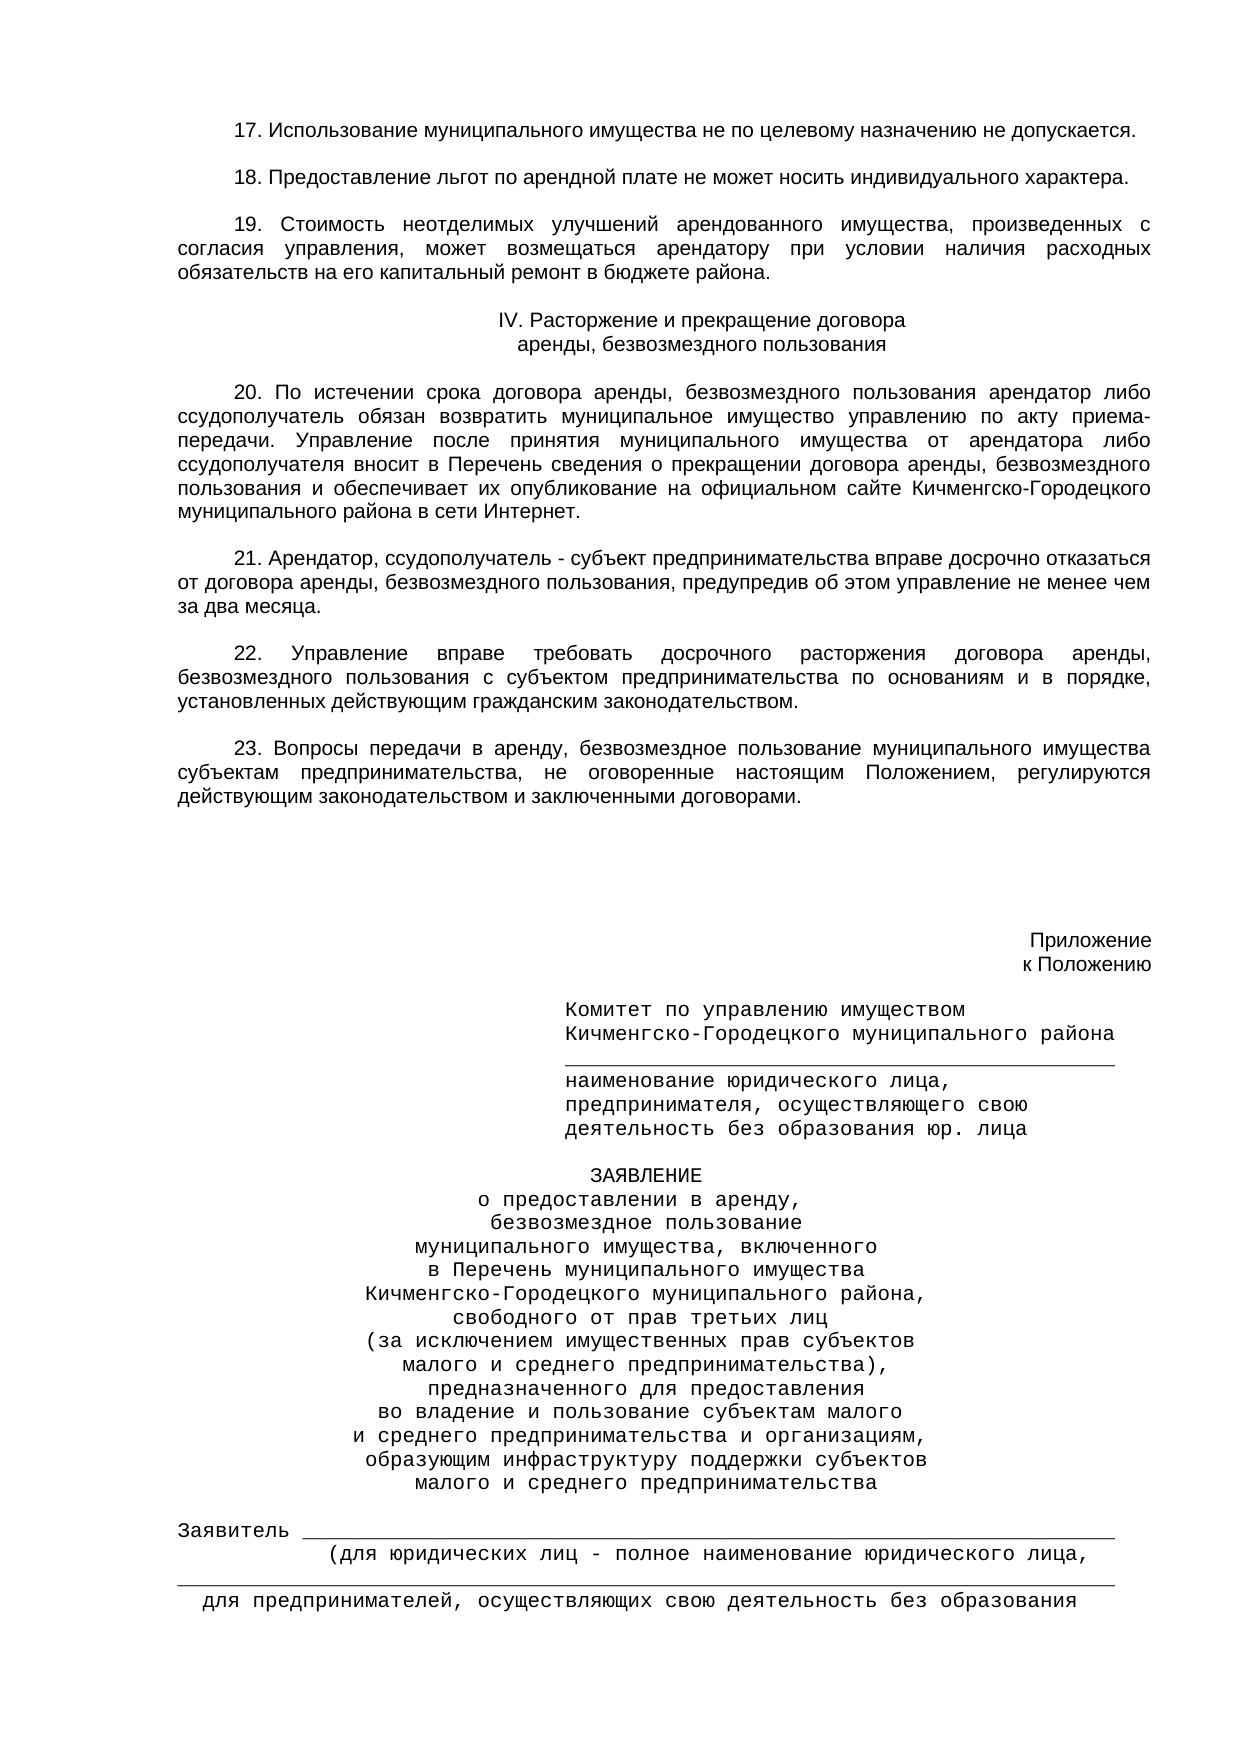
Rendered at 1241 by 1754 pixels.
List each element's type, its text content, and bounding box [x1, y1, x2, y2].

text и среднего предпринимательства и организациям, [177, 1425, 1152, 1449]
text в Перечень муниципального имущества [177, 1259, 1152, 1283]
text 22. Управление вправе требовать досрочного расторжения договора аренды, безвозмездного пользования с субъектом предпринимательства по основаниям и в порядке, установленных действующим гражданским законодательством. [177, 641, 1152, 713]
text Заявитель _________________________________________________________________ [177, 1519, 1152, 1543]
text свободного от прав третьих лиц [177, 1307, 1152, 1330]
text Кичменгско-Городецкого муниципального района, [177, 1283, 1152, 1307]
text предназначенного для предоставления [177, 1378, 1152, 1401]
text во владение и пользование субъектам малого [177, 1401, 1152, 1425]
text Комитет по управлению имуществом [177, 999, 1152, 1023]
text 18. Предоставление льгот по арендной плате не может носить индивидуального характера. [177, 165, 1152, 189]
text аренды, безвозмездного пользования [177, 332, 1152, 356]
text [177, 1567, 1152, 1591]
text о предоставлении в аренду, [177, 1188, 1152, 1212]
text образующим инфраструктуру поддержки субъектов [177, 1449, 1152, 1472]
text 21. Арендатор, ссудополучатель - субъект предпринимательства вправе досрочно отказаться от договора аренды, безвозмездного пользования, предупредив об этом управление не менее чем за два месяца. [177, 546, 1152, 618]
text безвозмездное пользование [177, 1212, 1152, 1236]
text 19. Стоимость неотделимых улучшений арендованного имущества, произведенных с согласия управления, может возмещаться арендатору при условии наличия расходных обязательств на его капитальный ремонт в бюджете района. [177, 212, 1152, 284]
text наименование юридического лица, [177, 1070, 1152, 1094]
text малого и среднего предпринимательства [177, 1472, 1152, 1496]
text ____________________________________________ [177, 1047, 1152, 1070]
text 17. Использование муниципального имущества не по целевому назначению не допускается. [177, 118, 1152, 142]
text 23. Вопросы передачи в аренду, безвозмездное пользование муниципального имущества субъектам предпринимательства, не оговоренные настоящим Положением, регулируются действующим законодательством и заключенными договорами. [177, 736, 1152, 808]
text Кичменгско-Городецкого муниципального района [177, 1023, 1152, 1047]
text к Положению [177, 951, 1152, 975]
text муниципального имущества, включенного [177, 1236, 1152, 1259]
text IV. Расторжение и прекращение договора [177, 308, 1152, 332]
text для предпринимателей, осуществляющих свою деятельность без образования [177, 1591, 1152, 1614]
text Приложение [177, 927, 1152, 951]
text ЗАЯВЛЕНИЕ [177, 1165, 1152, 1188]
text малого и среднего предпринимательства), [177, 1354, 1152, 1378]
text 20. По истечении срока договора аренды, безвозмездного пользования арендатор либо ссудополучатель обязан возвратить муниципальное имущество управлению по акту приема-передачи. Управление после принятия муниципального имущества от арендатора либо ссудополучателя вносит в Перечень сведения о прекращении договора аренды, безвозмездного пользования и обеспечивает их опубликование на официальном сайте Кичменгско-Городецкого муниципального района в сети Интернет. [177, 379, 1152, 523]
text (для юридических лиц - полное наименование юридического лица, [177, 1543, 1152, 1567]
text предпринимателя, осуществляющего свою [177, 1094, 1152, 1118]
text (за исключением имущественных прав субъектов [177, 1330, 1152, 1354]
text деятельность без образования юр. лица [177, 1118, 1152, 1141]
